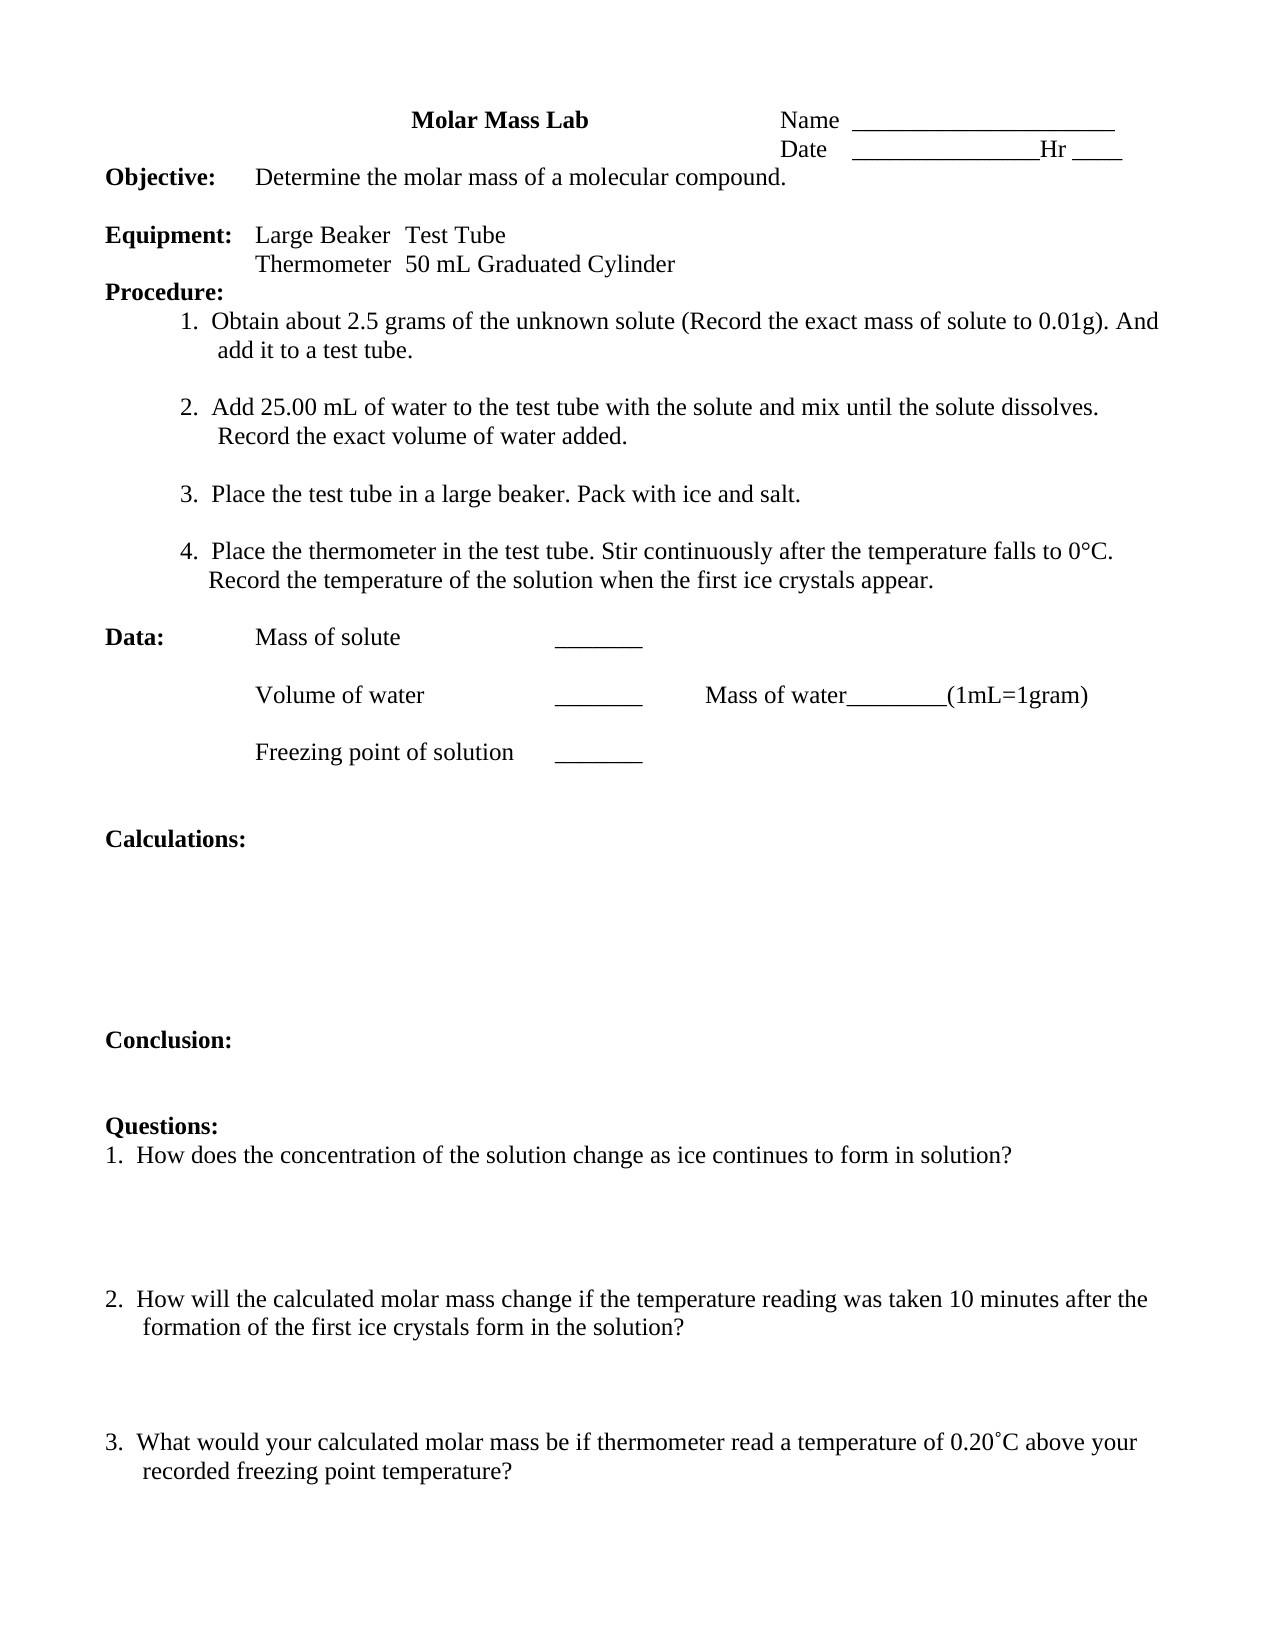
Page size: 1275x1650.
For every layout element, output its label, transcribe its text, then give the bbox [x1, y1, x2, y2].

text Objective: Determine the molar mass of a molecular compound. [105, 162, 1170, 191]
text 3. What would your calculated molar mass be if thermometer read a temperature of 0.20˚C above your recorded freezing point temperature? [105, 1427, 1170, 1485]
text Molar Mass Lab Name _____________________ [105, 105, 1170, 134]
text Date _______________Hr ____ [105, 134, 1170, 162]
text 1. Obtain about 2.5 grams of the unknown solute (Record the exact mass of solute to 0.01g). And add it to a test tube. [180, 306, 1170, 364]
text Volume of water _______ Mass of water________(1mL=1gram) [105, 680, 1170, 709]
text 1. How does the concentration of the solution change as ice continues to form in solution? [105, 1140, 1170, 1169]
text Equipment: Large Beaker Test Tube [105, 220, 1170, 249]
text Procedure: [105, 277, 1170, 306]
text Freezing point of solution _______ [105, 737, 1170, 766]
text 2. How will the calculated molar mass change if the temperature reading was taken 10 minutes after the formation of the first ice crystals form in the solution? [105, 1284, 1170, 1341]
text Thermometer 50 mL Graduated Cylinder [105, 249, 1170, 277]
text Conclusion: [105, 1025, 1170, 1054]
text Questions: [105, 1111, 1170, 1140]
text 2. Add 25.00 mL of water to the test tube with the solute and mix until the solute dissolves. Record the exact volume of water added. [180, 392, 1170, 450]
text 3. Place the test tube in a large beaker. Pack with ice and salt. [180, 479, 1170, 507]
text 4. Place the thermometer in the test tube. Stir continuously after the temperature falls to 0°C. Record the temperature of the solution when the first ice crystals appear. [180, 536, 1170, 594]
text Calculations: [105, 824, 1170, 852]
text Data: Mass of solute _______ [105, 622, 1170, 651]
